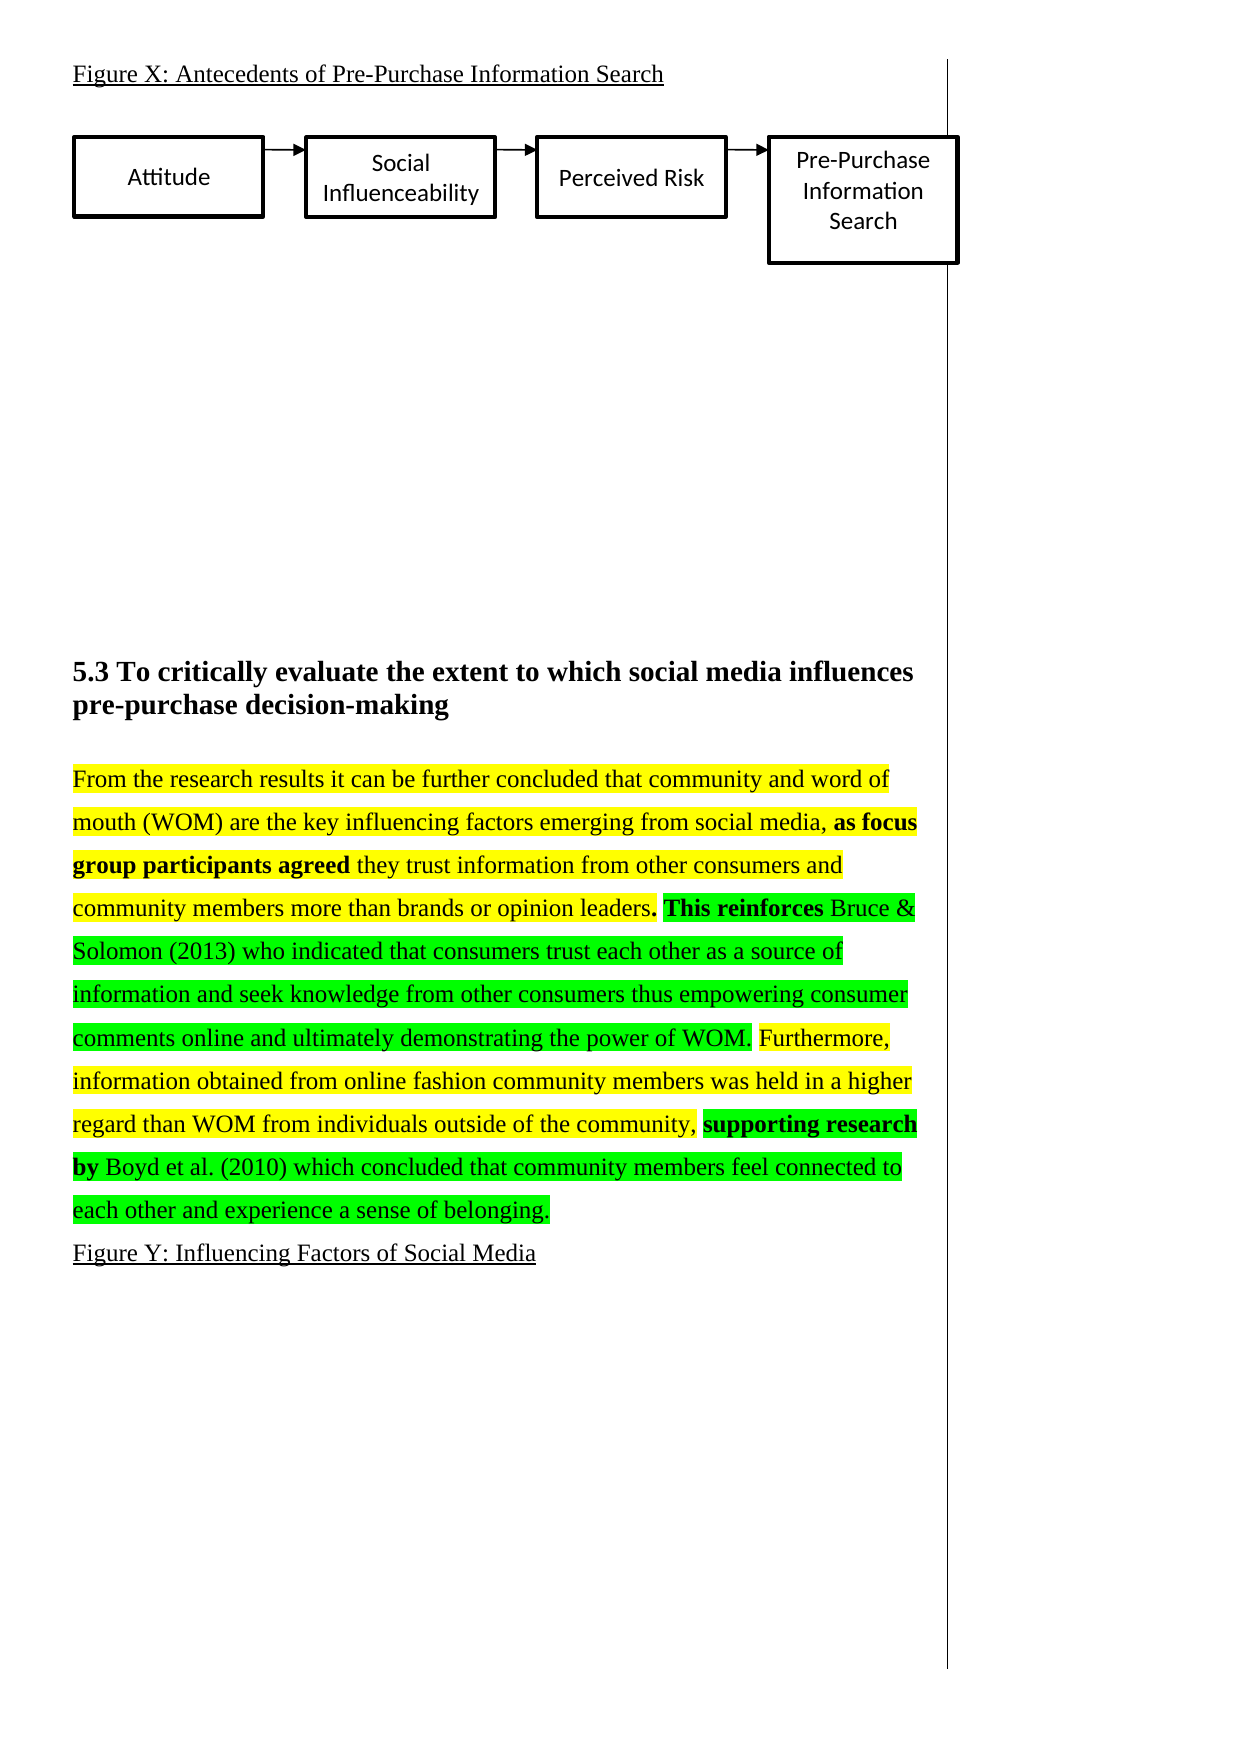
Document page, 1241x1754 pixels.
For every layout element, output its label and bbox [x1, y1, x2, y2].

table_header [948, 59, 1183, 1669]
table_header [61, 59, 947, 1669]
